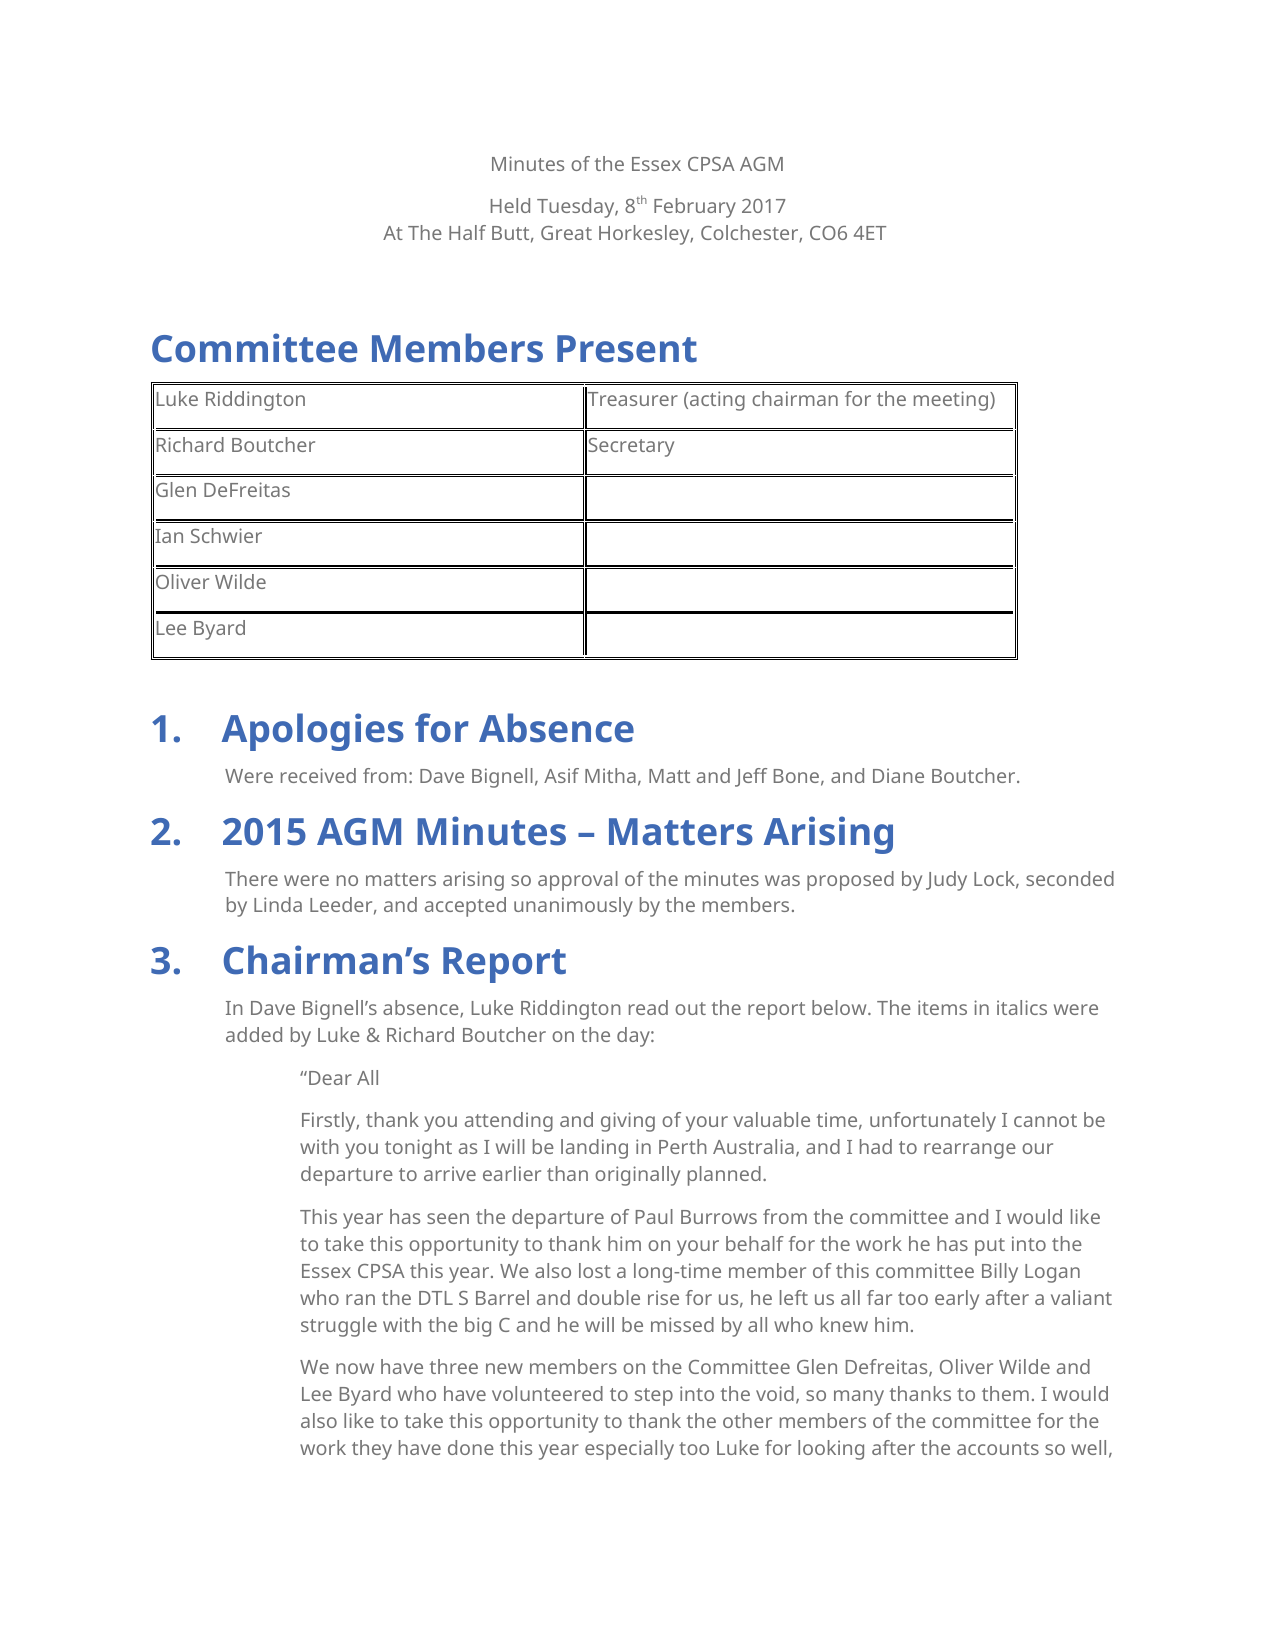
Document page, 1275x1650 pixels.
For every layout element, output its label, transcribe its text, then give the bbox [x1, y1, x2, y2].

text Held Tuesday, 8th February 2017 [150, 193, 1125, 219]
subtitle 2. 2015 AGM Minutes – Matters Arising [150, 805, 1125, 856]
table_header Luke Riddington [152, 383, 585, 428]
subtitle 1. Apologies for Absence [150, 703, 1125, 754]
subtitle 3. Chairman’s Report [150, 934, 1125, 985]
table_cell Lee Byard [154, 611, 585, 657]
text Firstly, thank you attending and giving of your valuable time, unfortunately I cannot be with you tonight as I will be landing in Perth Australia, and I had to rearrange our departure to arrive earlier than originally planned. [300, 1106, 1125, 1187]
text In Dave Bignell’s absence, Luke Riddington read out the report below. The items in italics were added by Luke & Richard Boutcher on the day: [225, 994, 1125, 1048]
table_header Treasurer (acting chairman for the meeting) [585, 385, 1015, 428]
text “Dear All [300, 1064, 1125, 1091]
table_cell Ian Schwier [154, 519, 583, 565]
table_cell Oliver Wilde [154, 565, 583, 611]
table_cell [587, 474, 1015, 519]
table_cell [585, 611, 1015, 657]
text Minutes of the Essex CPSA AGM [150, 150, 1125, 177]
text At The Half Butt, Great Horkesley, Colchester, CO6 4ET [150, 219, 1125, 247]
table_cell Glen DeFreitas [154, 474, 583, 519]
text There were no matters arising so approval of the minutes was proposed by Judy Lock, seconded by Linda Leeder, and accepted unanimously by the members. [225, 865, 1125, 919]
text Were received from: Dave Bignell, Asif Mitha, Matt and Jeff Bone, and Diane Boutcher. [225, 762, 1125, 789]
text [300, 1353, 1125, 1461]
table_cell [587, 519, 1015, 565]
text This year has seen the departure of Paul Burrows from the committee and I would like to take this opportunity to thank him on your behalf for the work he has put into the Essex CPSA this year. We also lost a long-time member of this committee Billy Logan who ran the DTL S Barrel and double rise for us, he left us all far too early after a valiant struggle with the big C and he will be missed by all who knew him. [300, 1203, 1125, 1338]
table_cell [587, 565, 1015, 611]
subtitle Committee Members Present [150, 322, 1125, 373]
table_cell Richard Boutcher [152, 428, 585, 473]
table_cell Secretary [585, 428, 1016, 473]
